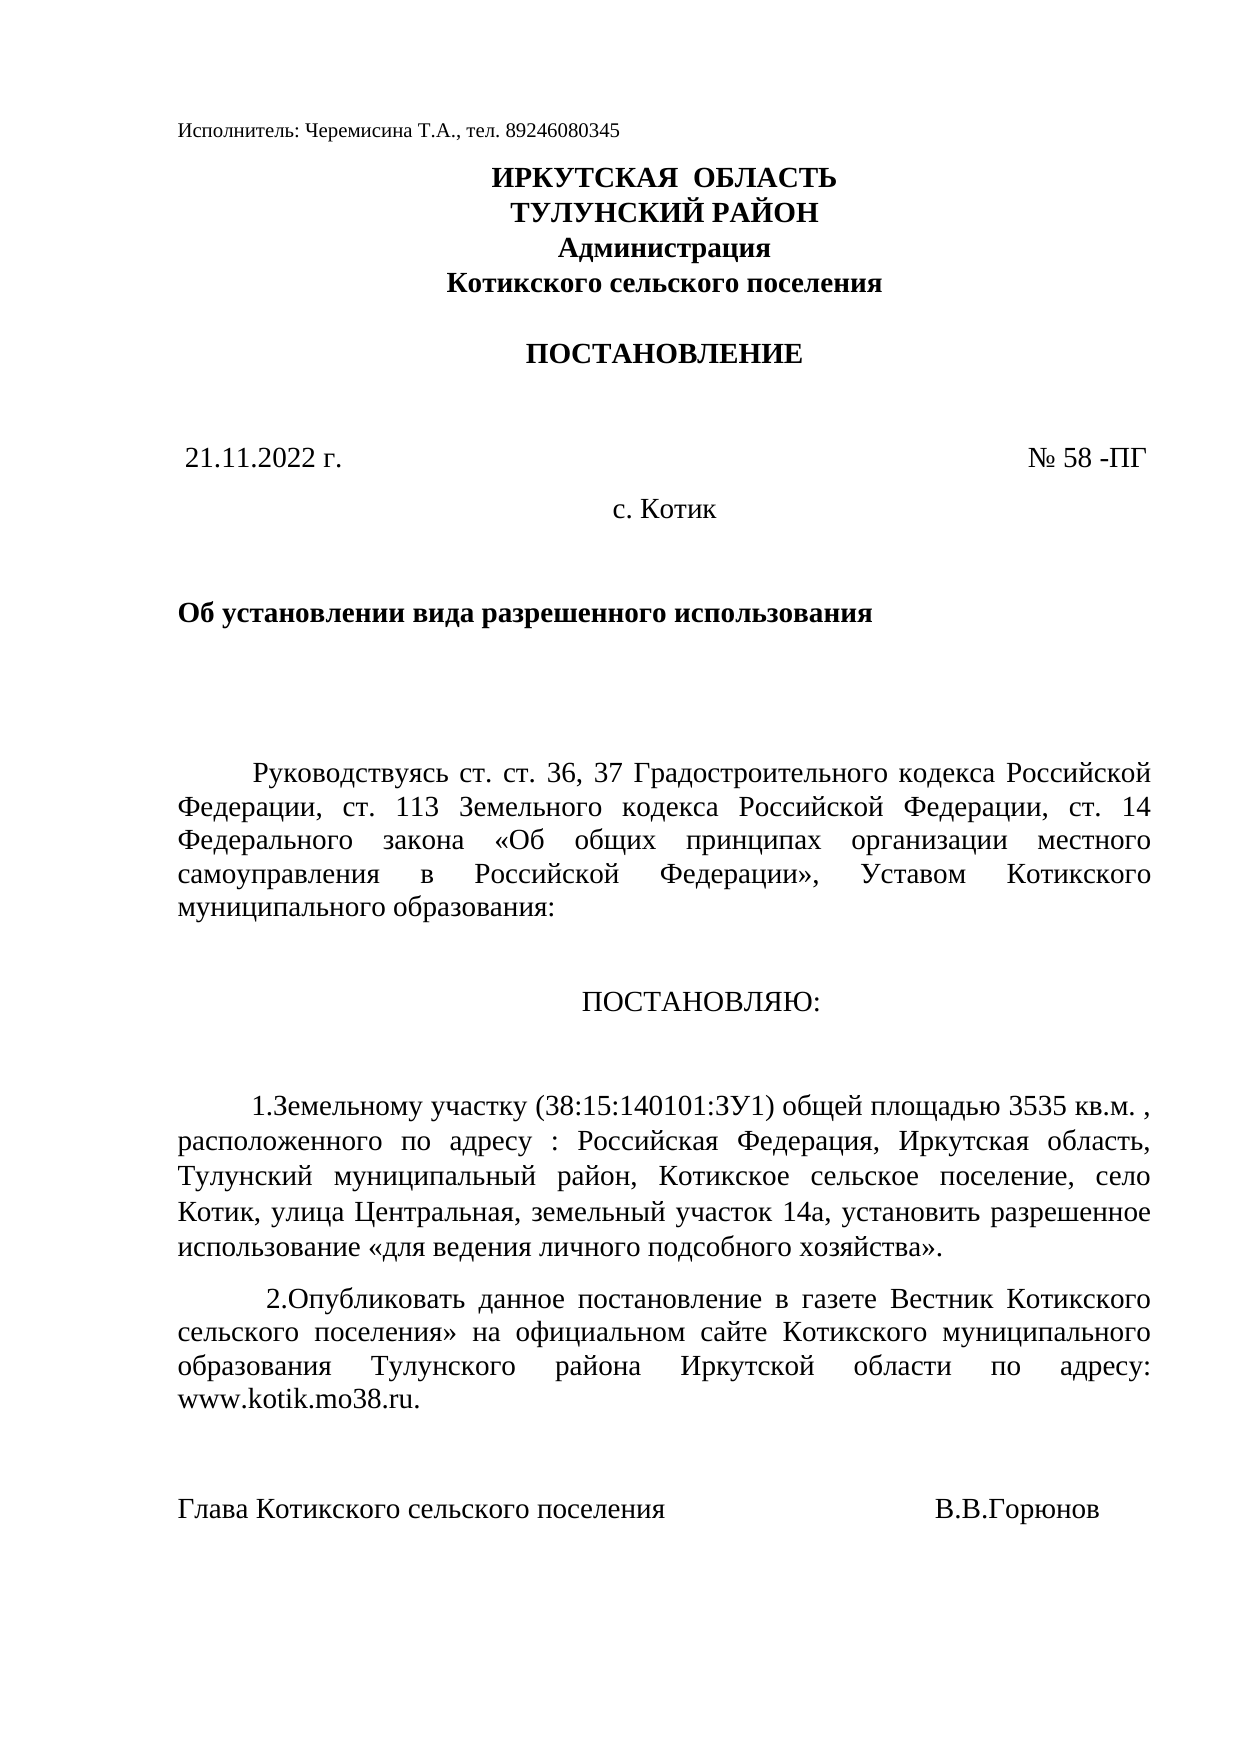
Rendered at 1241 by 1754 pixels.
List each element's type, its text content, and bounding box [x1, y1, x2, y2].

text ПОСТАНОВЛЯЮ: [177, 984, 1152, 1018]
text Руководствуясь ст. ст. 36, 37 Градостроительного кодекса Российской Федерации, ст. 113 Земельного кодекса Российской Федерации, ст. 14 Федерального закона «Об общих принципах организации местного самоуправления в Российской Федерации», Уставом Котикского муниципального образования: [177, 755, 1152, 923]
text ТУЛУНСКИЙ РАЙОН [177, 195, 1152, 229]
text ПОСТАНОВЛЕНИЕ [177, 336, 1152, 369]
text Котикского сельского поселения [177, 266, 1152, 299]
text с. Котик [177, 492, 1152, 525]
text Об установлении вида разрешенного использования [177, 595, 1152, 629]
text 1.Земельному участку (38:15:140101:ЗУ1) общей площадью 3535 кв.м. , расположенного по адресу : Российская Федерация, Иркутская область, Тулунский муниципальный район, Котикское сельское поселение, село Котик, улица Центральная, земельный участок 14а, установить разрешенное использование «для ведения личного подсобного хозяйства». [177, 1088, 1152, 1262]
text ИРКУТСКАЯ ОБЛАСТЬ [177, 160, 1152, 193]
text Глава Котикского сельского поселения В.В.Горюнов [177, 1492, 1152, 1525]
text Администрация [177, 230, 1152, 264]
text 21.11.2022 г. № 58 -ПГ [177, 440, 1152, 473]
list 2.Опубликовать данное постановление в газете Вестник Котикского сельского поселения» на официальном сайте Котикского муниципального образования Тулунского района Иркутской области по адресу: www.kotik.mo38.ru. [177, 1281, 1152, 1415]
text Исполнитель: Черемисина Т.А., тел. 89246080345 [177, 118, 1152, 142]
